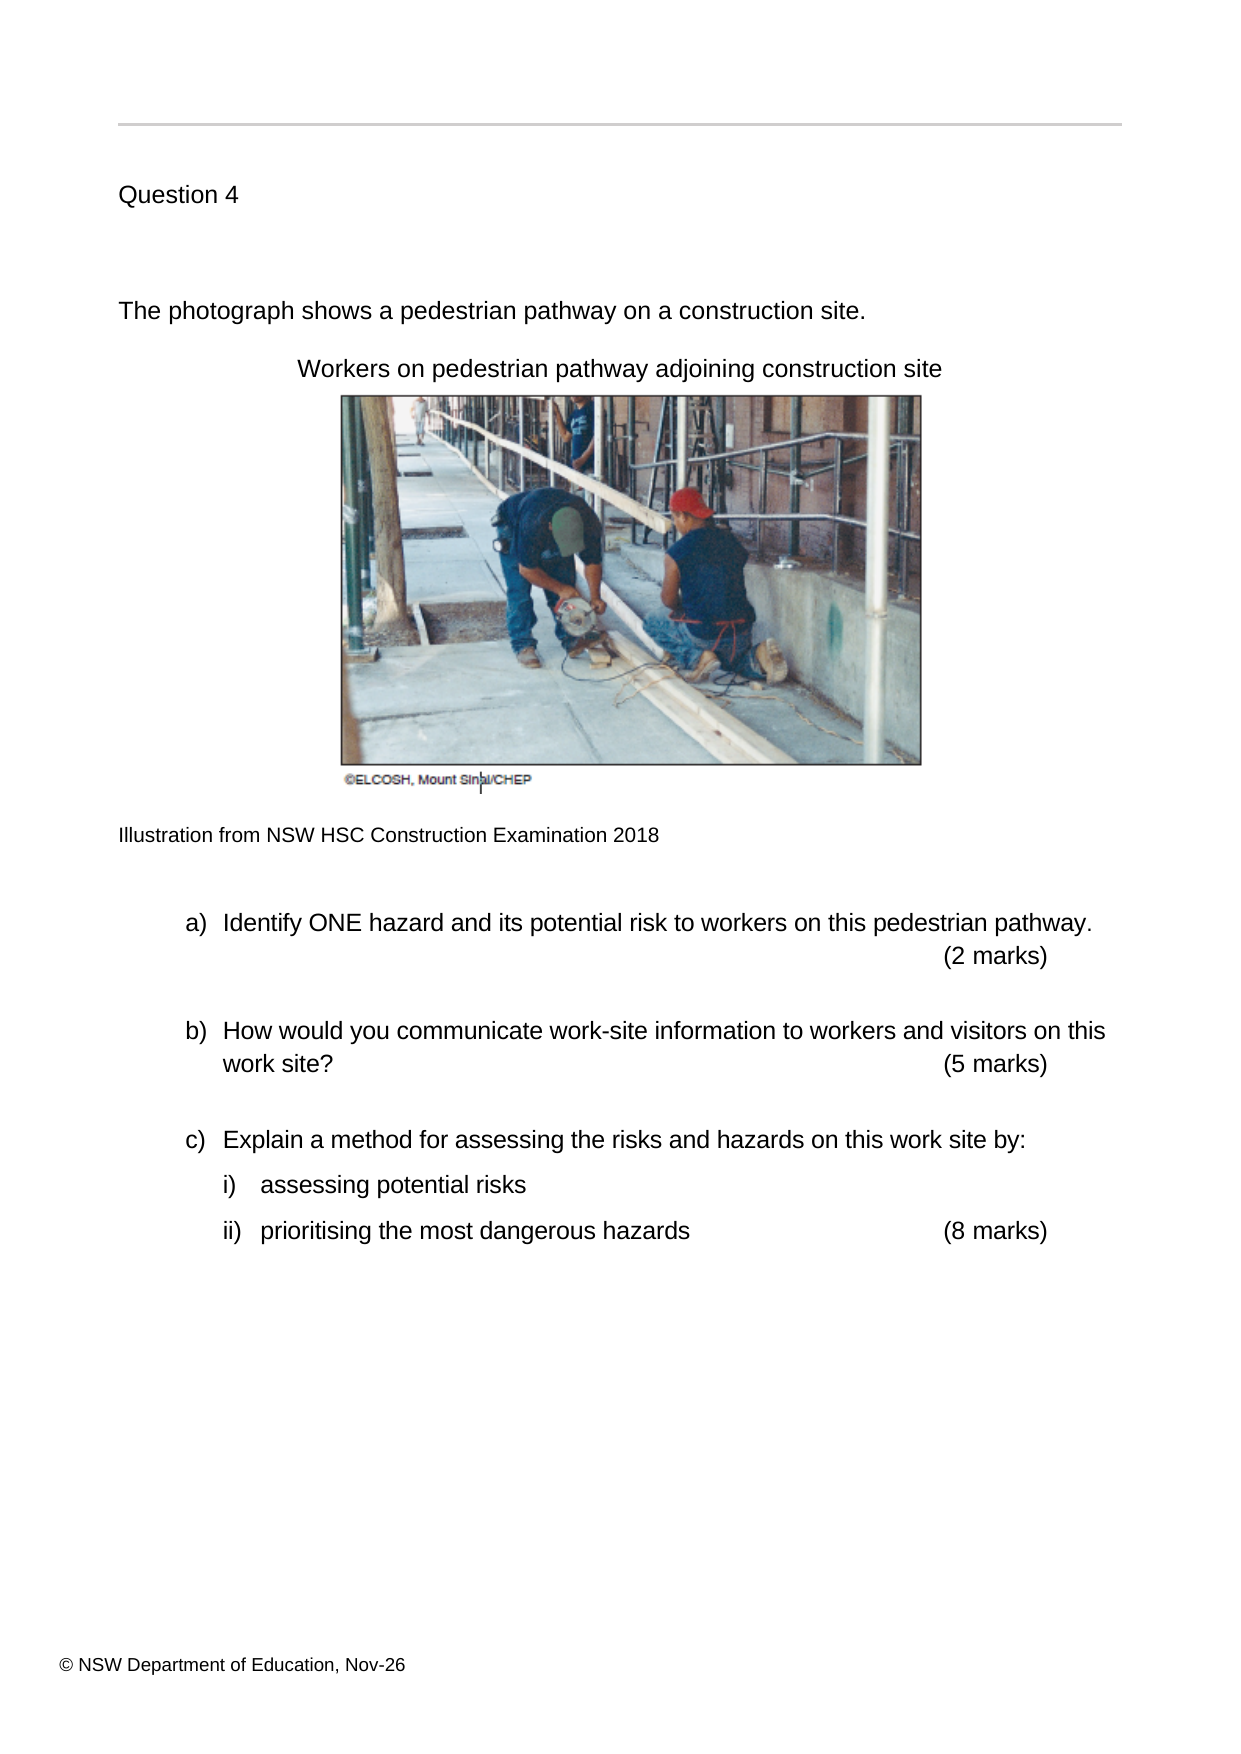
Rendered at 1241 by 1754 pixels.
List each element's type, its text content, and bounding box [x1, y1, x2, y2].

list assessing potential risks [223, 1170, 1122, 1199]
list How would you communicate work-site information to workers and visitors on this work site? (5 marks) [185, 1016, 1122, 1108]
list prioritising the most dangerous hazards (8 marks) [223, 1216, 1122, 1244]
picture [291, 386, 949, 794]
text The photograph shows a pedestrian pathway on a construction site. [118, 296, 1122, 324]
list Explain a method for assessing the risks and hazards on this work site by: [185, 1124, 1122, 1153]
text Question 4 [118, 180, 1122, 208]
text Illustration from NSW HSC Construction Examination 2018 [118, 822, 1122, 846]
list Identify ONE hazard and its potential risk to workers on this pedestrian pathway. (2 marks) [185, 908, 1122, 1000]
